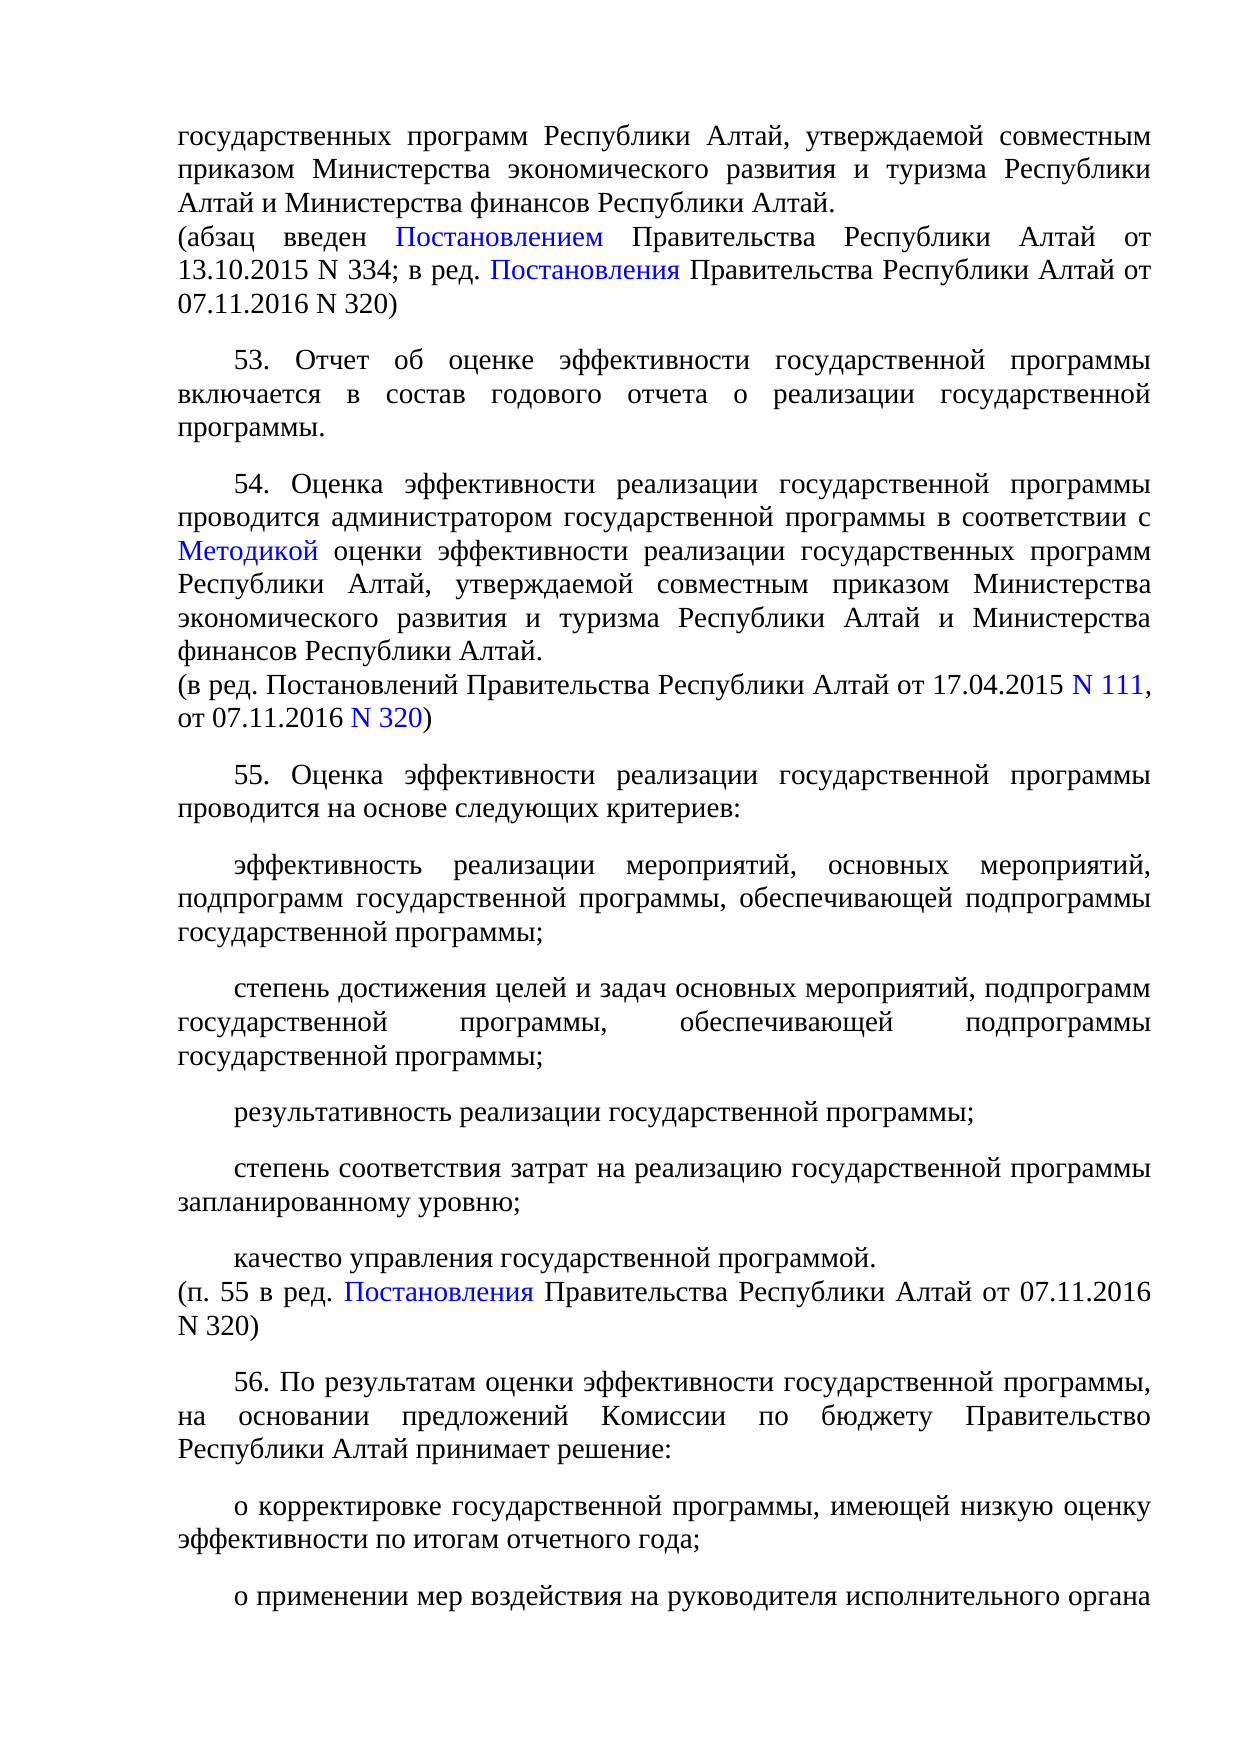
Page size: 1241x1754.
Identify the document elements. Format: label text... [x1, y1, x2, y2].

text степень достижения целей и задач основных мероприятий, подпрограмм государственной программы, обеспечивающей подпрограммы государственной программы; [177, 971, 1152, 1071]
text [177, 118, 1152, 219]
text качество управления государственной программой. [177, 1241, 1152, 1274]
text результативность реализации государственной программы; [177, 1094, 1152, 1128]
text 56. По результатам оценки эффективности государственной программы, на основании предложений Комиссии по бюджету Правительство Республики Алтай принимает решение: [177, 1364, 1152, 1465]
text (п. 55 в ред. Постановления Правительства Республики Алтай от 07.11.2016 N 320) [177, 1274, 1152, 1341]
text (в ред. Постановлений Правительства Республики Алтай от 17.04.2015 N 111, от 07.11.2016 N 320) [177, 667, 1152, 734]
text (абзац введен Постановлением Правительства Республики Алтай от 13.10.2015 N 334; в ред. Постановления Правительства Республики Алтай от 07.11.2016 N 320) [177, 219, 1152, 319]
text 54. Оценка эффективности реализации государственной программы проводится администратором государственной программы в соответствии с Методикой оценки эффективности реализации государственных программ Республики Алтай, утверждаемой совместным приказом Министерства экономического развития и туризма Республики Алтай и Министерства финансов Республики Алтай. [177, 466, 1152, 667]
text степень соответствия затрат на реализацию государственной программы запланированному уровню; [177, 1151, 1152, 1218]
text о корректировке государственной программы, имеющей низкую оценку эффективности по итогам отчетного года; [177, 1488, 1152, 1555]
text 55. Оценка эффективности реализации государственной программы проводится на основе следующих критериев: [177, 757, 1152, 824]
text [177, 1578, 1152, 1611]
text 53. Отчет об оценке эффективности государственной программы включается в состав годового отчета о реализации государственной программы. [177, 342, 1152, 443]
text эффективность реализации мероприятий, основных мероприятий, подпрограмм государственной программы, обеспечивающей подпрограммы государственной программы; [177, 847, 1152, 948]
